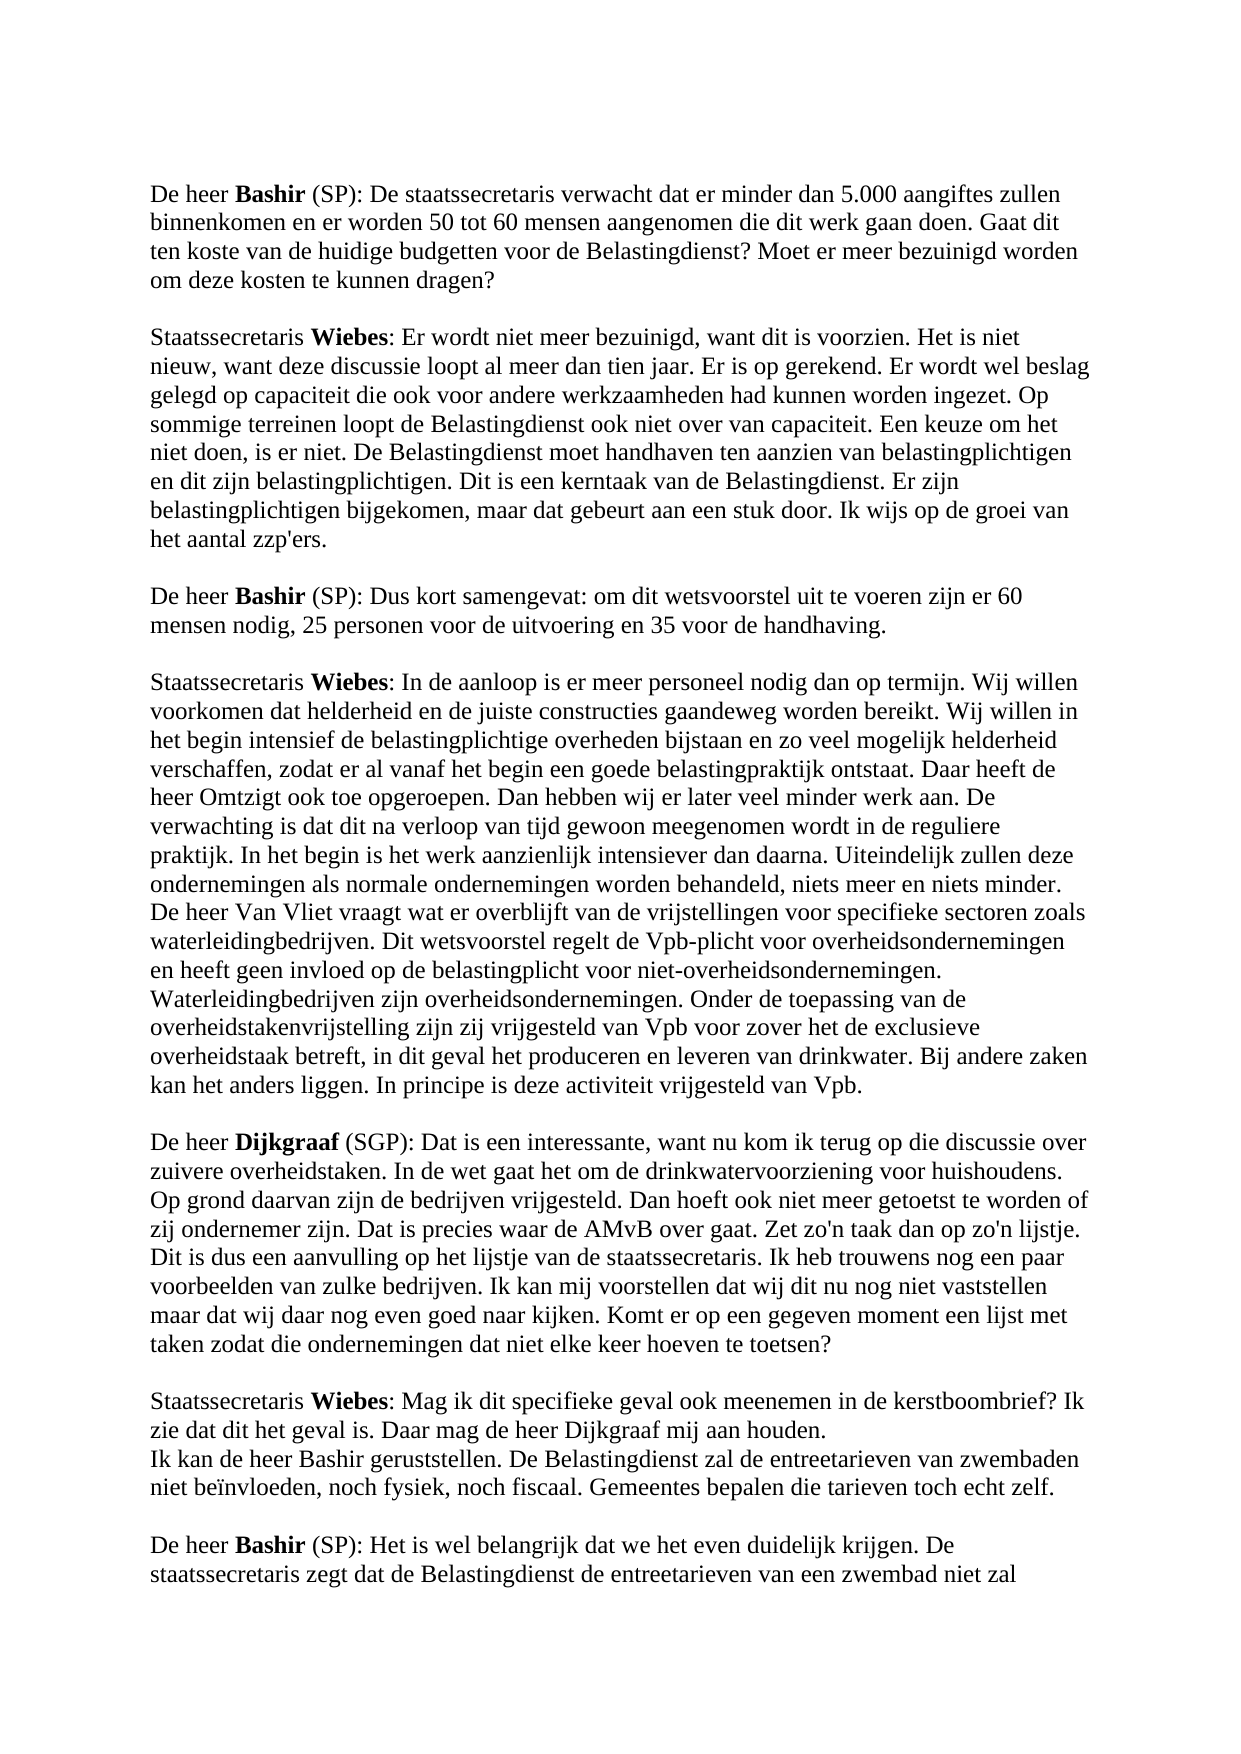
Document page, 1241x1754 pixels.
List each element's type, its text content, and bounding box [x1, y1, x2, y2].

text De heer Bashir (SP): Dus kort samengevat: om dit wetsvoorstel uit te voeren zijn er 60 mensen nodig, 25 personen voor de uitvoering en 35 voor de handhaving. [150, 581, 1090, 639]
text Staatssecretaris Wiebes: Er wordt niet meer bezuinigd, want dit is voorzien. Het is niet nieuw, want deze discussie loopt al meer dan tien jaar. Er is op gerekend. Er wordt wel beslag gelegd op capaciteit die ook voor andere werkzaamheden had kunnen worden ingezet. Op sommige terreinen loopt de Belastingdienst ook niet over van capaciteit. Een keuze om het niet doen, is er niet. De Belastingdienst moet handhaven ten aanzien van belastingplichtigen en dit zijn belastingplichtigen. Dit is een kerntaak van de Belastingdienst. Er zijn belastingplichtigen bijgekomen, maar dat gebeurt aan een stuk door. Ik wijs op de groei van het aantal zzp'ers. [150, 322, 1090, 552]
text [150, 1530, 1090, 1587]
text De heer Van Vliet vraagt wat er overblijft van de vrijstellingen voor specifieke sectoren zoals waterleidingbedrijven. Dit wetsvoorstel regelt de Vpb-plicht voor overheidsondernemingen en heeft geen invloed op de belastingplicht voor niet-overheidsondernemingen. Waterleidingbedrijven zijn overheidsondernemingen. Onder de toepassing van de overheidstakenvrijstelling zijn zij vrijgesteld van Vpb voor zover het de exclusieve overheidstaak betreft, in dit geval het produceren en leveren van drinkwater. Bij andere zaken kan het anders liggen. In principe is deze activiteit vrijgesteld van Vpb. [150, 897, 1090, 1099]
text De heer Dijkgraaf (SGP): Dat is een interessante, want nu kom ik terug op die discussie over zuivere overheidstaken. In de wet gaat het om de drinkwatervoorziening voor huishoudens. Op grond daarvan zijn de bedrijven vrijgesteld. Dan hoeft ook niet meer getoetst te worden of zij ondernemer zijn. Dat is precies waar de AMvB over gaat. Zet zo'n taak dan op zo'n lijstje. Dit is dus een aanvulling op het lijstje van de staatssecretaris. Ik heb trouwens nog een paar voorbeelden van zulke bedrijven. Ik kan mij voorstellen dat wij dit nu nog niet vaststellen maar dat wij daar nog even goed naar kijken. Komt er op een gegeven moment een lijst met taken zodat die ondernemingen dat niet elke keer hoeven te toetsen? [150, 1127, 1090, 1357]
text Ik kan de heer Bashir geruststellen. De Belastingdienst zal de entreetarieven van zwembaden niet beïnvloeden, noch fysiek, noch fiscaal. Gemeentes bepalen die tarieven toch echt zelf. [150, 1444, 1090, 1501]
text Staatssecretaris Wiebes: Mag ik dit specifieke geval ook meenemen in de kerstboombrief? Ik zie dat dit het geval is. Daar mag de heer Dijkgraaf mij aan houden. [150, 1386, 1090, 1444]
text Staatssecretaris Wiebes: In de aanloop is er meer personeel nodig dan op termijn. Wij willen voorkomen dat helderheid en de juiste constructies gaandeweg worden bereikt. Wij willen in het begin intensief de belastingplichtige overheden bijstaan en zo veel mogelijk helderheid verschaffen, zodat er al vanaf het begin een goede belastingpraktijk ontstaat. Daar heeft de heer Omtzigt ook toe opgeroepen. Dan hebben wij er later veel minder werk aan. De verwachting is dat dit na verloop van tijd gewoon meegenomen wordt in de reguliere praktijk. In het begin is het werk aanzienlijk intensiever dan daarna. Uiteindelijk zullen deze ondernemingen als normale ondernemingen worden behandeld, niets meer en niets minder. [150, 667, 1090, 897]
text De heer Bashir (SP): De staatssecretaris verwacht dat er minder dan 5.000 aangiftes zullen binnenkomen en er worden 50 tot 60 mensen aangenomen die dit werk gaan doen. Gaat dit ten koste van de huidige budgetten voor de Belastingdienst? Moet er meer bezuinigd worden om deze kosten te kunnen dragen? [150, 179, 1090, 294]
